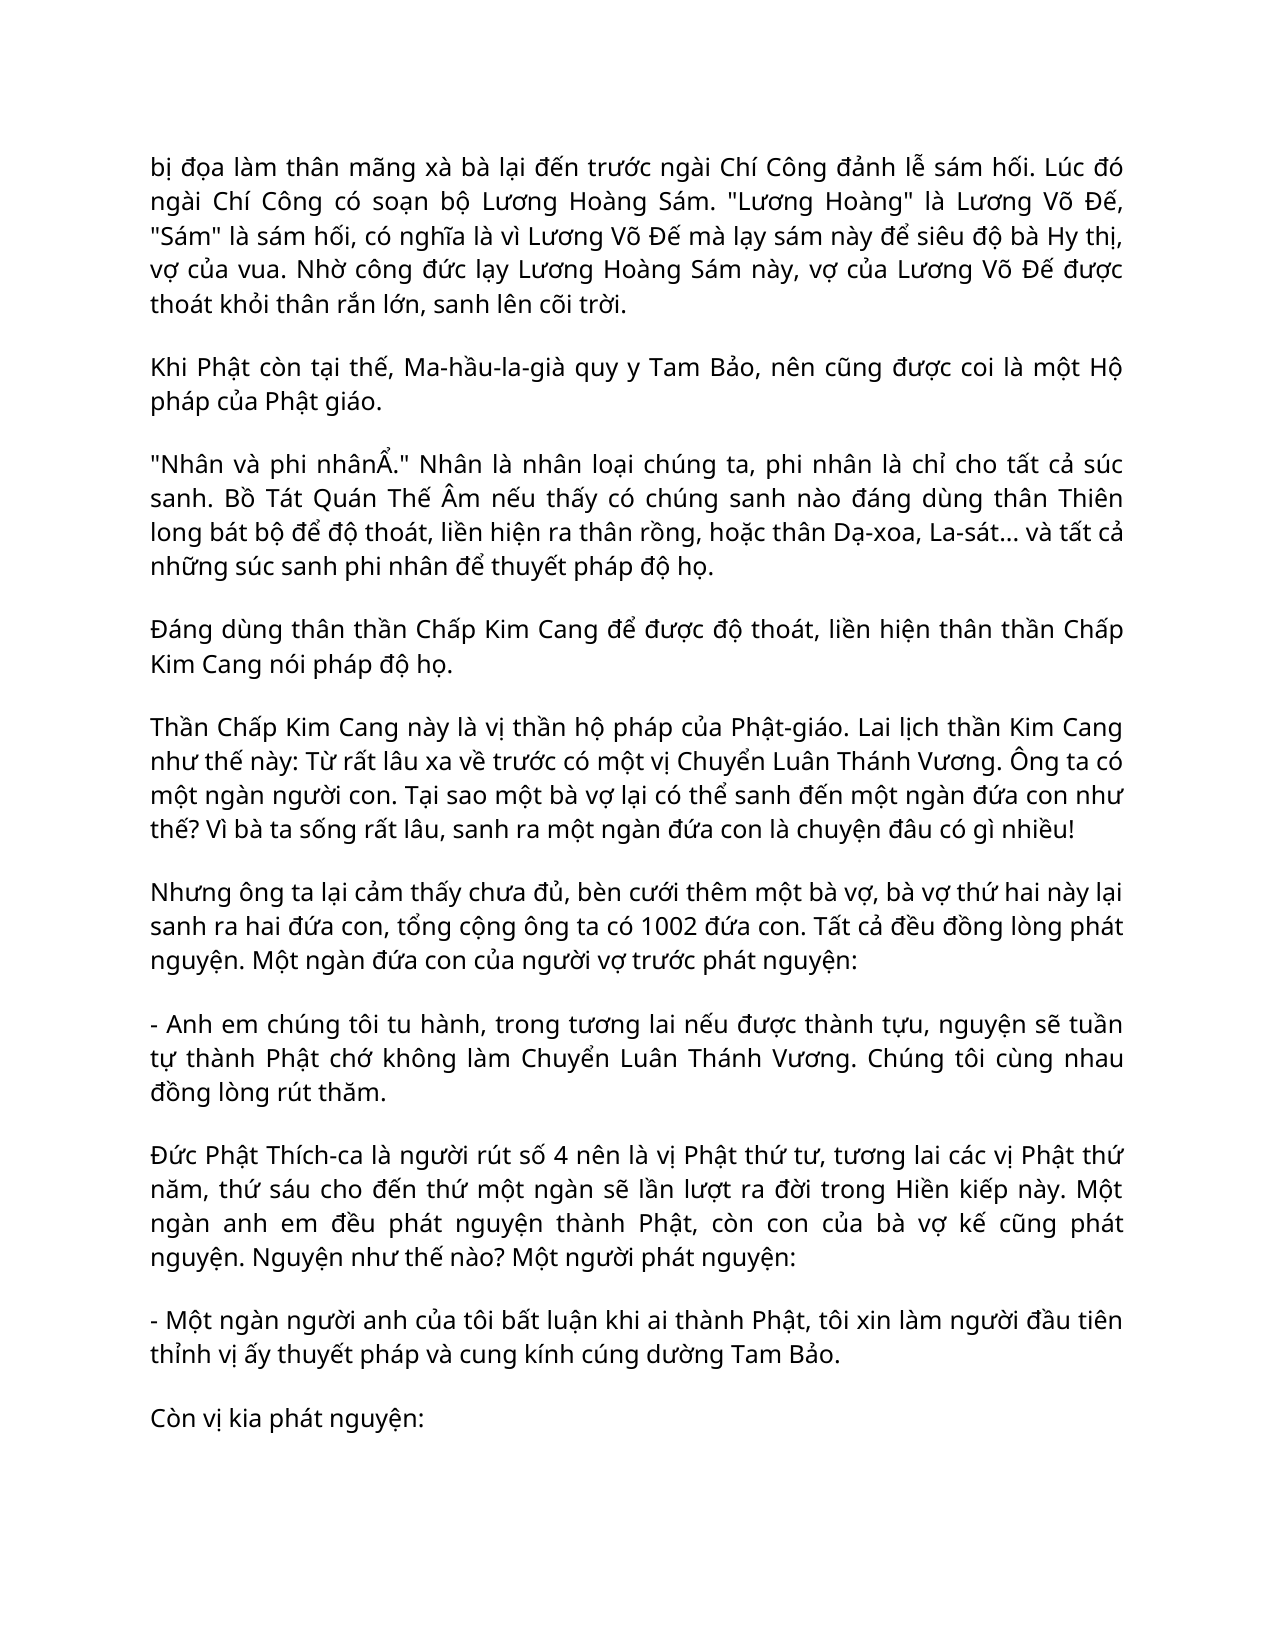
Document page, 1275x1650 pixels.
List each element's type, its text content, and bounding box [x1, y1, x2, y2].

text Khi Phật còn tại thế, Ma-hầu-la-già quy y Tam Bảo, nên cũng được coi là một Hộ pháp của Phật giáo. [150, 349, 1125, 418]
text "Nhân và phi nhânẨ." Nhân là nhân loại chúng ta, phi nhân là chỉ cho tất cả súc sanh. Bồ Tát Quán Thế Âm nếu thấy có chúng sanh nào đáng dùng thân Thiên long bát bộ để độ thoát, liền hiện ra thân rồng, hoặc thân Dạ-xoa, La-sát... và tất cả những súc sanh phi nhân để thuyết pháp độ họ. [150, 447, 1125, 583]
text - Anh em chúng tôi tu hành, trong tương lai nếu được thành tựu, nguyện sẽ tuần tự thành Phật chớ không làm Chuyển Luân Thánh Vương. Chúng tôi cùng nhau đồng lòng rút thăm. [150, 1006, 1125, 1108]
text Còn vị kia phát nguyện: [150, 1400, 1125, 1434]
text Ðáng dùng thân thần Chấp Kim Cang để được độ thoát, liền hiện thân thần Chấp Kim Cang nói pháp độ họ. [150, 612, 1125, 680]
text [150, 150, 1125, 320]
text - Một ngàn người anh của tôi bất luận khi ai thành Phật, tôi xin làm người đầu tiên thỉnh vị ấy thuyết pháp và cung kính cúng dường Tam Bảo. [150, 1303, 1125, 1371]
text Nhưng ông ta lại cảm thấy chưa đủ, bèn cưới thêm một bà vợ, bà vợ thứ hai này lại sanh ra hai đứa con, tổng cộng ông ta có 1002 đứa con. Tất cả đều đồng lòng phát nguyện. Một ngàn đứa con của người vợ trước phát nguyện: [150, 875, 1125, 977]
text Ðức Phật Thích-ca là người rút số 4 nên là vị Phật thứ tư, tương lai các vị Phật thứ năm, thứ sáu cho đến thứ một ngàn sẽ lần lượt ra đời trong Hiền kiếp này. Một ngàn anh em đều phát nguyện thành Phật, còn con của bà vợ kế cũng phát nguyện. Nguyện như thế nào? Một người phát nguyện: [150, 1138, 1125, 1274]
text Thần Chấp Kim Cang này là vị thần hộ pháp của Phật-giáo. Lai lịch thần Kim Cang như thế này: Từ rất lâu xa về trước có một vị Chuyển Luân Thánh Vương. Ông ta có một ngàn người con. Tại sao một bà vợ lại có thể sanh đến một ngàn đứa con như thế? Vì bà ta sống rất lâu, sanh ra một ngàn đứa con là chuyện đâu có gì nhiều! [150, 709, 1125, 846]
